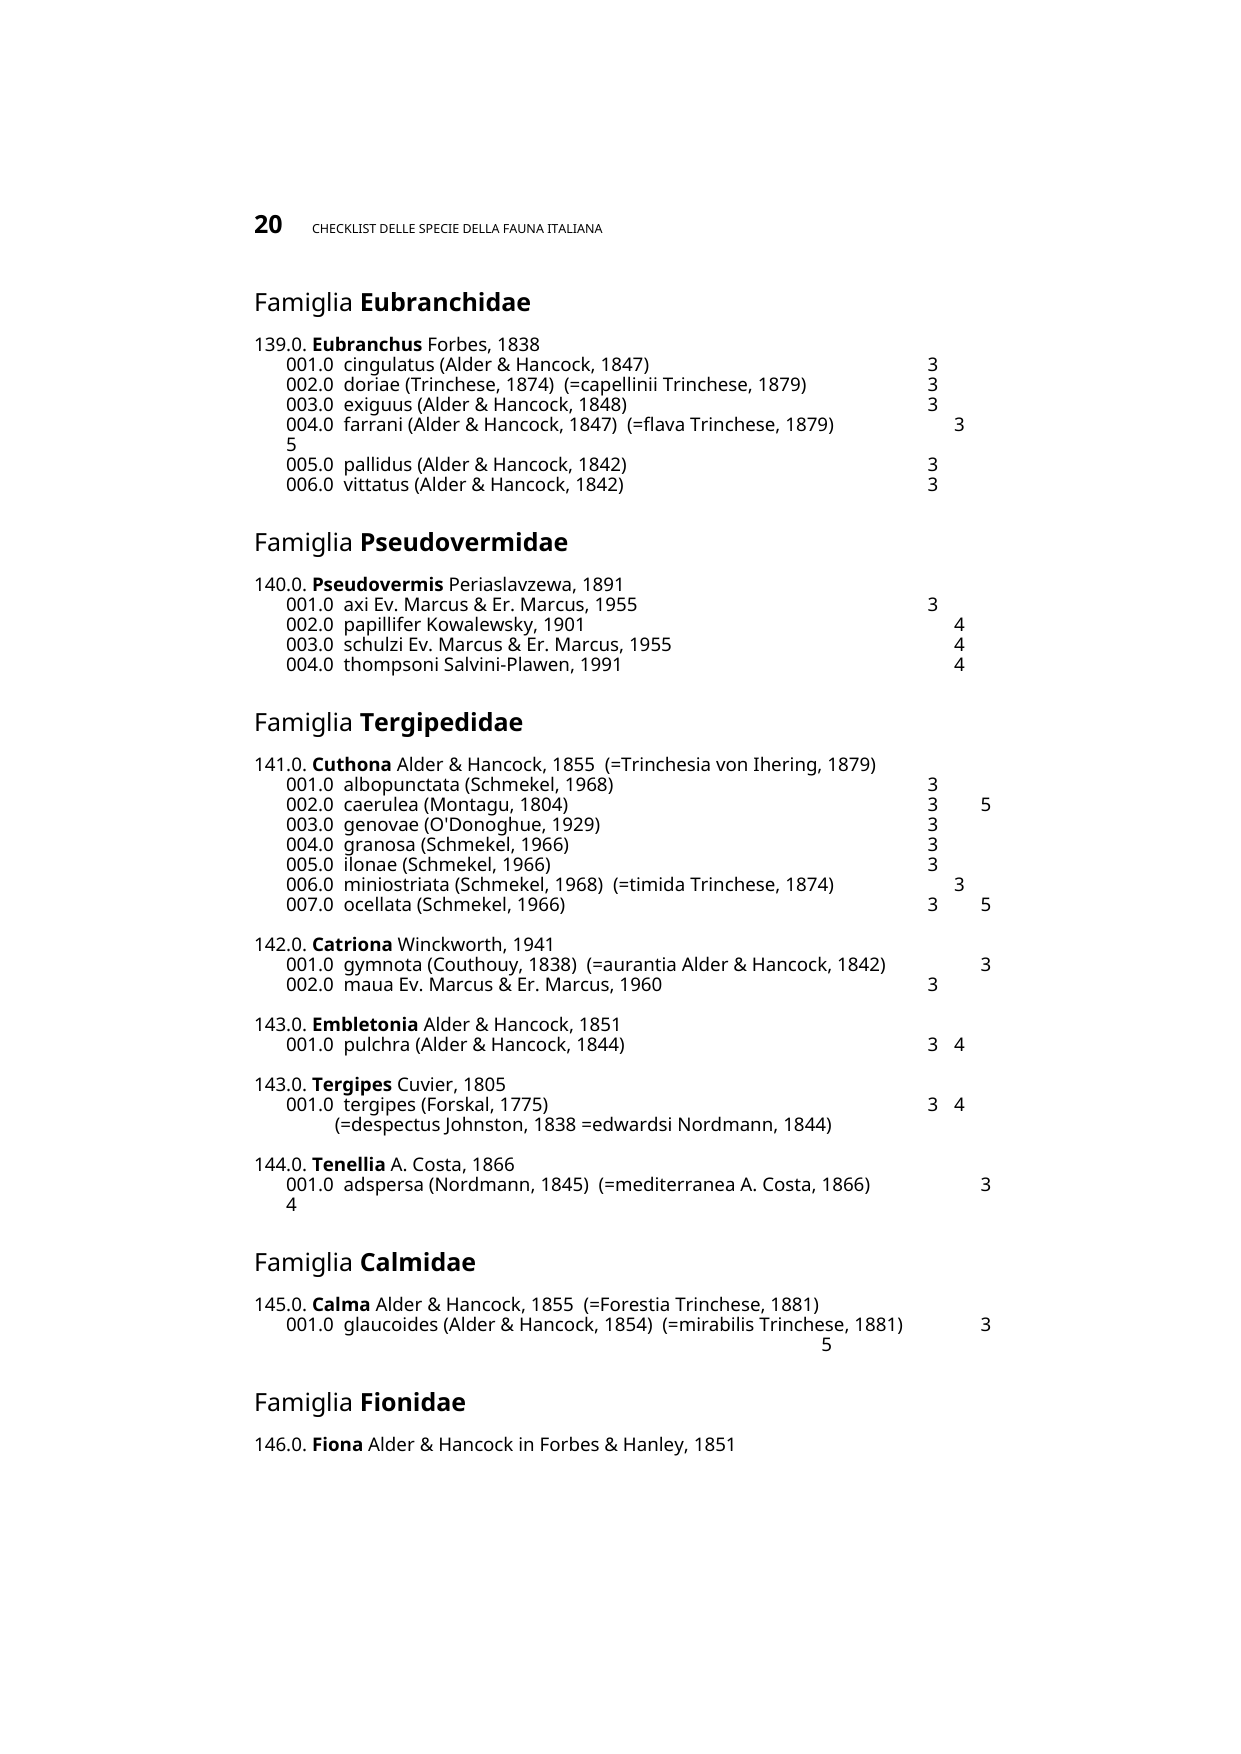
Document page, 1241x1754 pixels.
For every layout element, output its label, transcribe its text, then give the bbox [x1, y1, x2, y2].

text 002.0 maua Ev. Marcus & Er. Marcus, 1960 3 [254, 975, 1004, 995]
text 001.0 glaucoides (Alder & Hancock, 1854) (=mirabilis Trinchese, 1881) 3 5 [254, 1315, 1004, 1355]
text 001.0 tergipes (Forskal, 1775) 3 4 [254, 1095, 1004, 1115]
text Famiglia Eubranchidae [254, 295, 1004, 315]
text 146.0. Fiona Alder & Hancock in Forbes & Hanley, 1851 [254, 1435, 1004, 1455]
text 143.0. Embletonia Alder & Hancock, 1851 [254, 1015, 1004, 1035]
text 004.0 farrani (Alder & Hancock, 1847) (=flava Trinchese, 1879) 3 5 [254, 415, 1004, 455]
text 006.0 vittatus (Alder & Hancock, 1842) 3 [254, 475, 1004, 495]
text Famiglia Calmidae [254, 1255, 1004, 1275]
text 004.0 granosa (Schmekel, 1966) 3 [254, 835, 1004, 855]
text Famiglia Fionidae [254, 1395, 1004, 1415]
text 004.0 thompsoni Salvini-Plawen, 1991 4 [254, 655, 1004, 675]
text 145.0. Calma Alder & Hancock, 1855 (=Forestia Trinchese, 1881) [254, 1295, 1004, 1315]
text 001.0 gymnota (Couthouy, 1838) (=aurantia Alder & Hancock, 1842) 3 [254, 955, 1004, 975]
text 005.0 pallidus (Alder & Hancock, 1842) 3 [254, 455, 1004, 475]
text 001.0 pulchra (Alder & Hancock, 1844) 3 4 [254, 1035, 1004, 1055]
text 140.0. Pseudovermis Periaslavzewa, 1891 [254, 575, 1004, 595]
text Famiglia Tergipedidae [254, 715, 1004, 735]
text Famiglia Pseudovermidae [254, 535, 1004, 555]
text 002.0 caerulea (Montagu, 1804) 3 5 [254, 795, 1004, 815]
text 001.0 adspersa (Nordmann, 1845) (=mediterranea A. Costa, 1866) 3 4 [254, 1175, 1004, 1215]
text 002.0 doriae (Trinchese, 1874) (=capellinii Trinchese, 1879) 3 [254, 375, 1004, 395]
text (=despectus Johnston, 1838 =edwardsi Nordmann, 1844) [254, 1115, 1004, 1135]
text 001.0 cingulatus (Alder & Hancock, 1847) 3 [254, 355, 1004, 375]
text 005.0 ilonae (Schmekel, 1966) 3 [254, 855, 1004, 875]
text 142.0. Catriona Winckworth, 1941 [254, 935, 1004, 955]
text 001.0 axi Ev. Marcus & Er. Marcus, 1955 3 [254, 595, 1004, 615]
text 006.0 miniostriata (Schmekel, 1968) (=timida Trinchese, 1874) 3 [254, 875, 1004, 895]
text 003.0 schulzi Ev. Marcus & Er. Marcus, 1955 4 [254, 635, 1004, 655]
text 143.0. Tergipes Cuvier, 1805 [254, 1075, 1004, 1095]
text 001.0 albopunctata (Schmekel, 1968) 3 [254, 775, 1004, 795]
text 144.0. Tenellia A. Costa, 1866 [254, 1155, 1004, 1175]
text 139.0. Eubranchus Forbes, 1838 [254, 335, 1004, 355]
text 007.0 ocellata (Schmekel, 1966) 3 5 [254, 895, 1004, 915]
text 002.0 papillifer Kowalewsky, 1901 4 [254, 615, 1004, 635]
text 003.0 exiguus (Alder & Hancock, 1848) 3 [254, 395, 1004, 415]
text 141.0. Cuthona Alder & Hancock, 1855 (=Trinchesia von Ihering, 1879) [254, 755, 1004, 775]
text 003.0 genovae (O'Donoghue, 1929) 3 [254, 815, 1004, 835]
